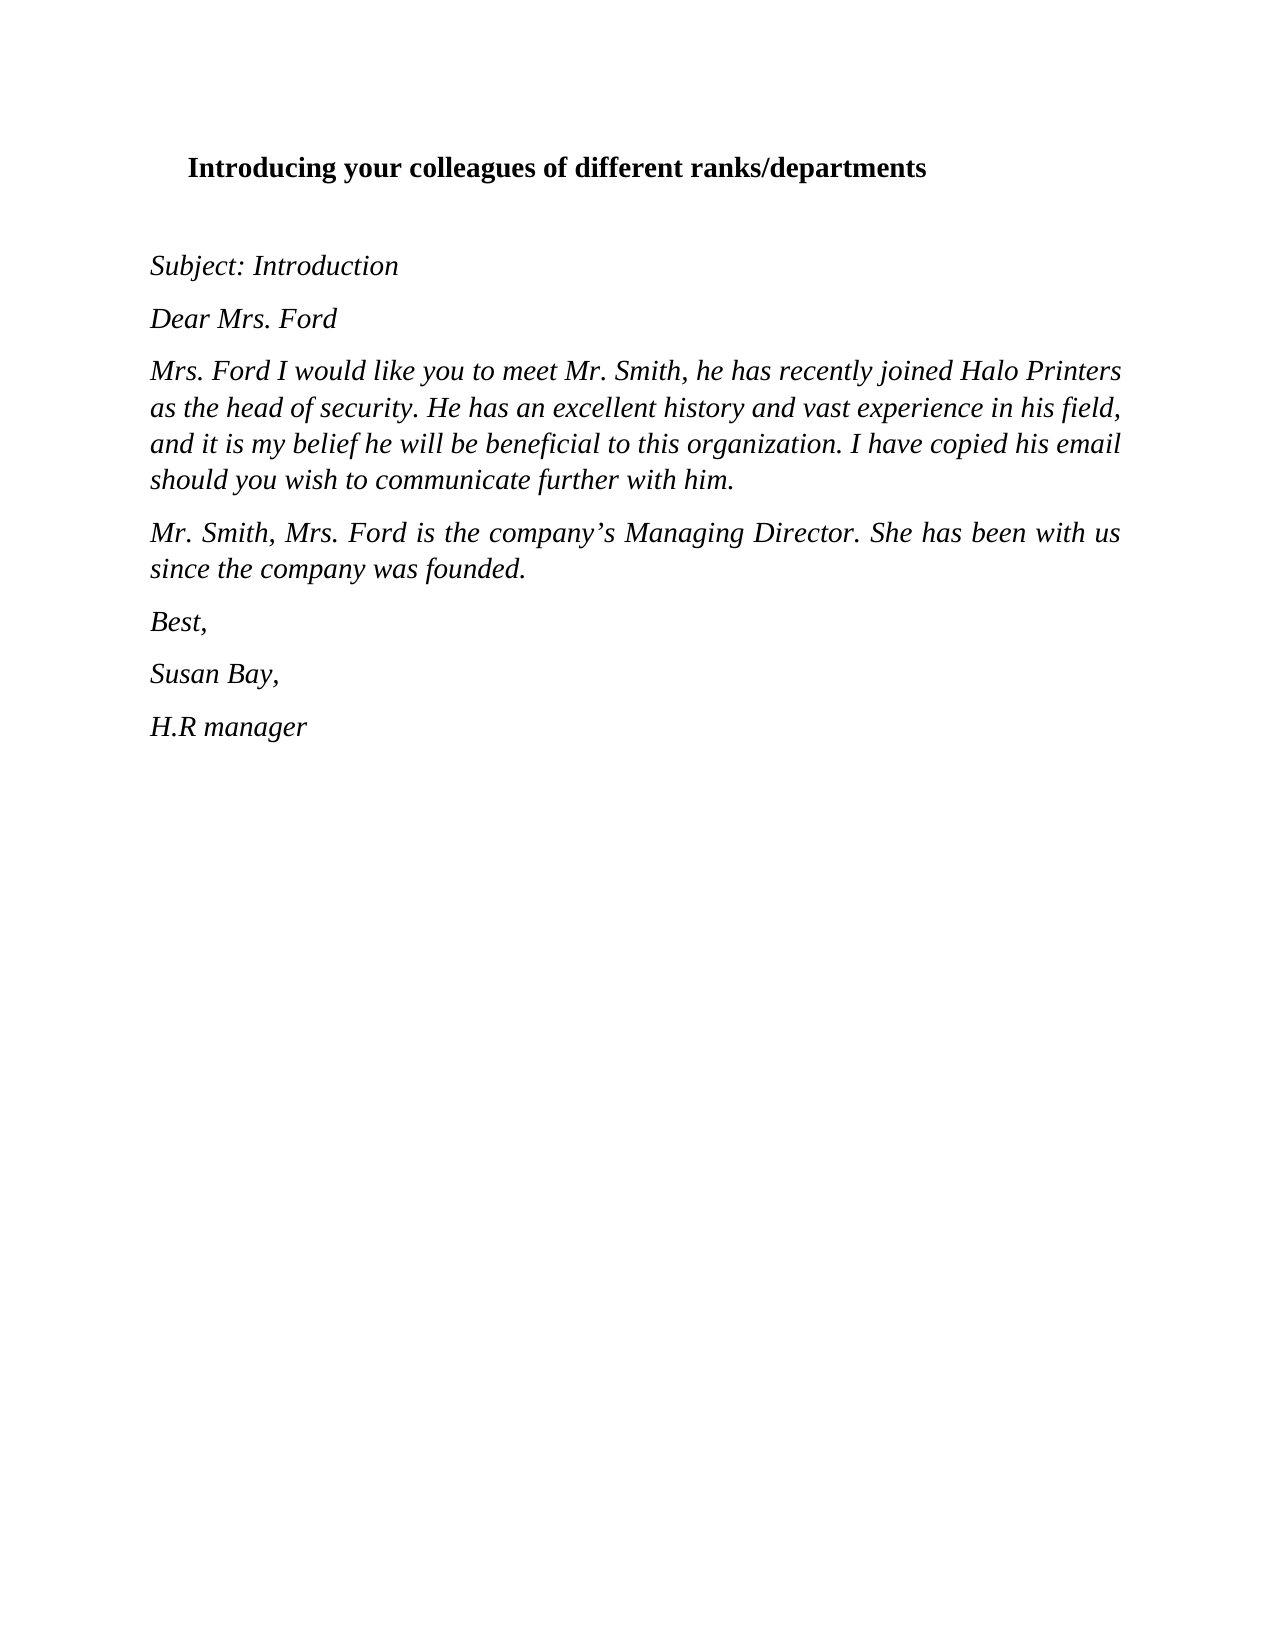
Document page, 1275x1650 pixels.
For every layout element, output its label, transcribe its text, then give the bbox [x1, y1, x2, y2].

text Best, [150, 604, 1125, 637]
text Mrs. Ford I would like you to meet Mr. Smith, he has recently joined Halo Printers as the head of security. He has an excellent history and vast experience in his field, and it is my belief he will be beneficial to this organization. I have copied his email should you wish to communicate further with him. [150, 353, 1125, 496]
text Dear Mrs. Ford [150, 301, 1125, 334]
text Susan Bay, [150, 657, 1125, 690]
text Mr. Smith, Mrs. Ford is the company’s Managing Director. She has been with us since the company was founded. [150, 515, 1125, 584]
text Subject: Introduction [150, 248, 1125, 281]
text H.R manager [150, 709, 1125, 743]
list Introducing your colleagues of different ranks/departments [187, 150, 1125, 183]
